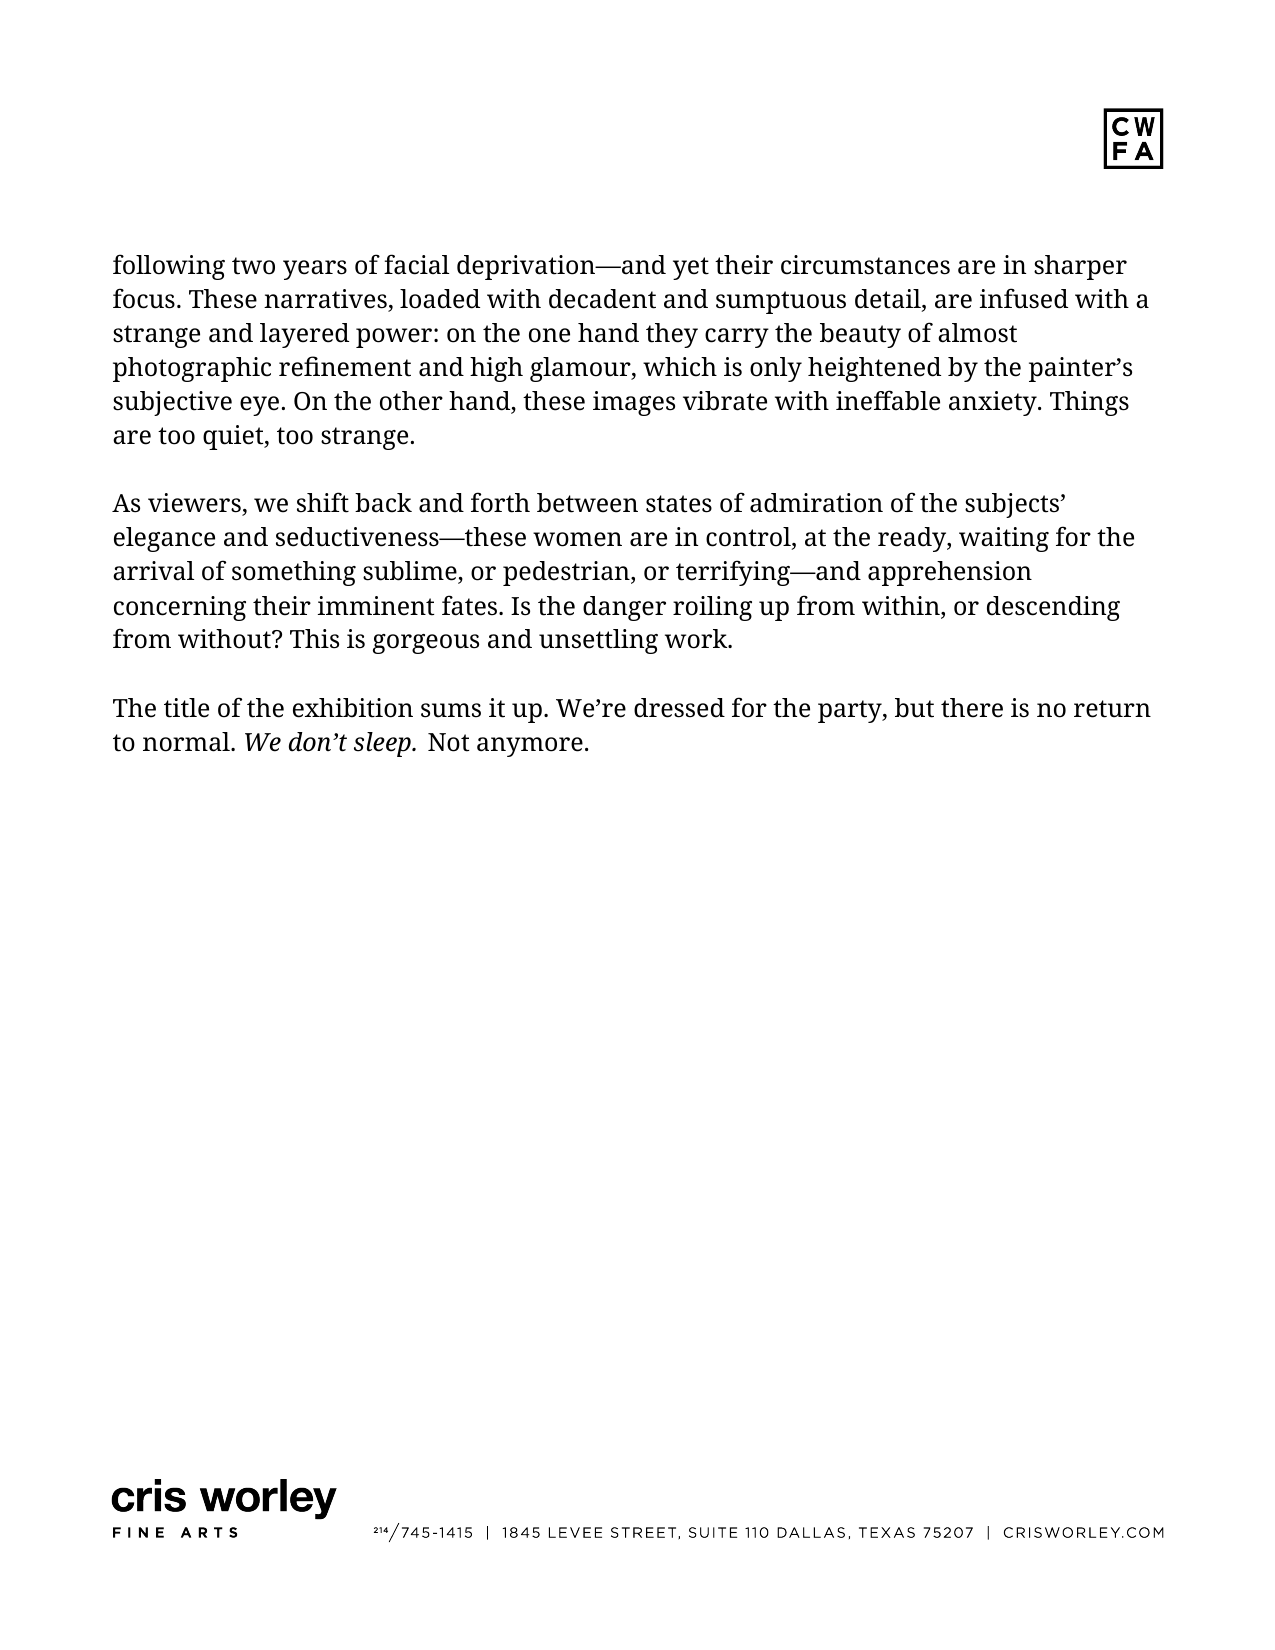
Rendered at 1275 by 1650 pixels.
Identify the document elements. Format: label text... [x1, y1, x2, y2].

text As viewers, we shift back and forth between states of admiration of the subjects’ elegance and seductiveness—these women are in control, at the ready, waiting for the arrival of something sublime, or pedestrian, or terrifying—and apprehension concerning their imminent fates. Is the danger roiling up from within, or descending from without? This is gorgeous and unsettling work. [112, 486, 1162, 656]
picture [0, 0, 1275, 211]
text The title of the exhibition sums it up. We’re dressed for the party, but there is no return to normal. We don’t sleep. Not anymore. [112, 690, 1162, 758]
picture [0, 1479, 1275, 1650]
